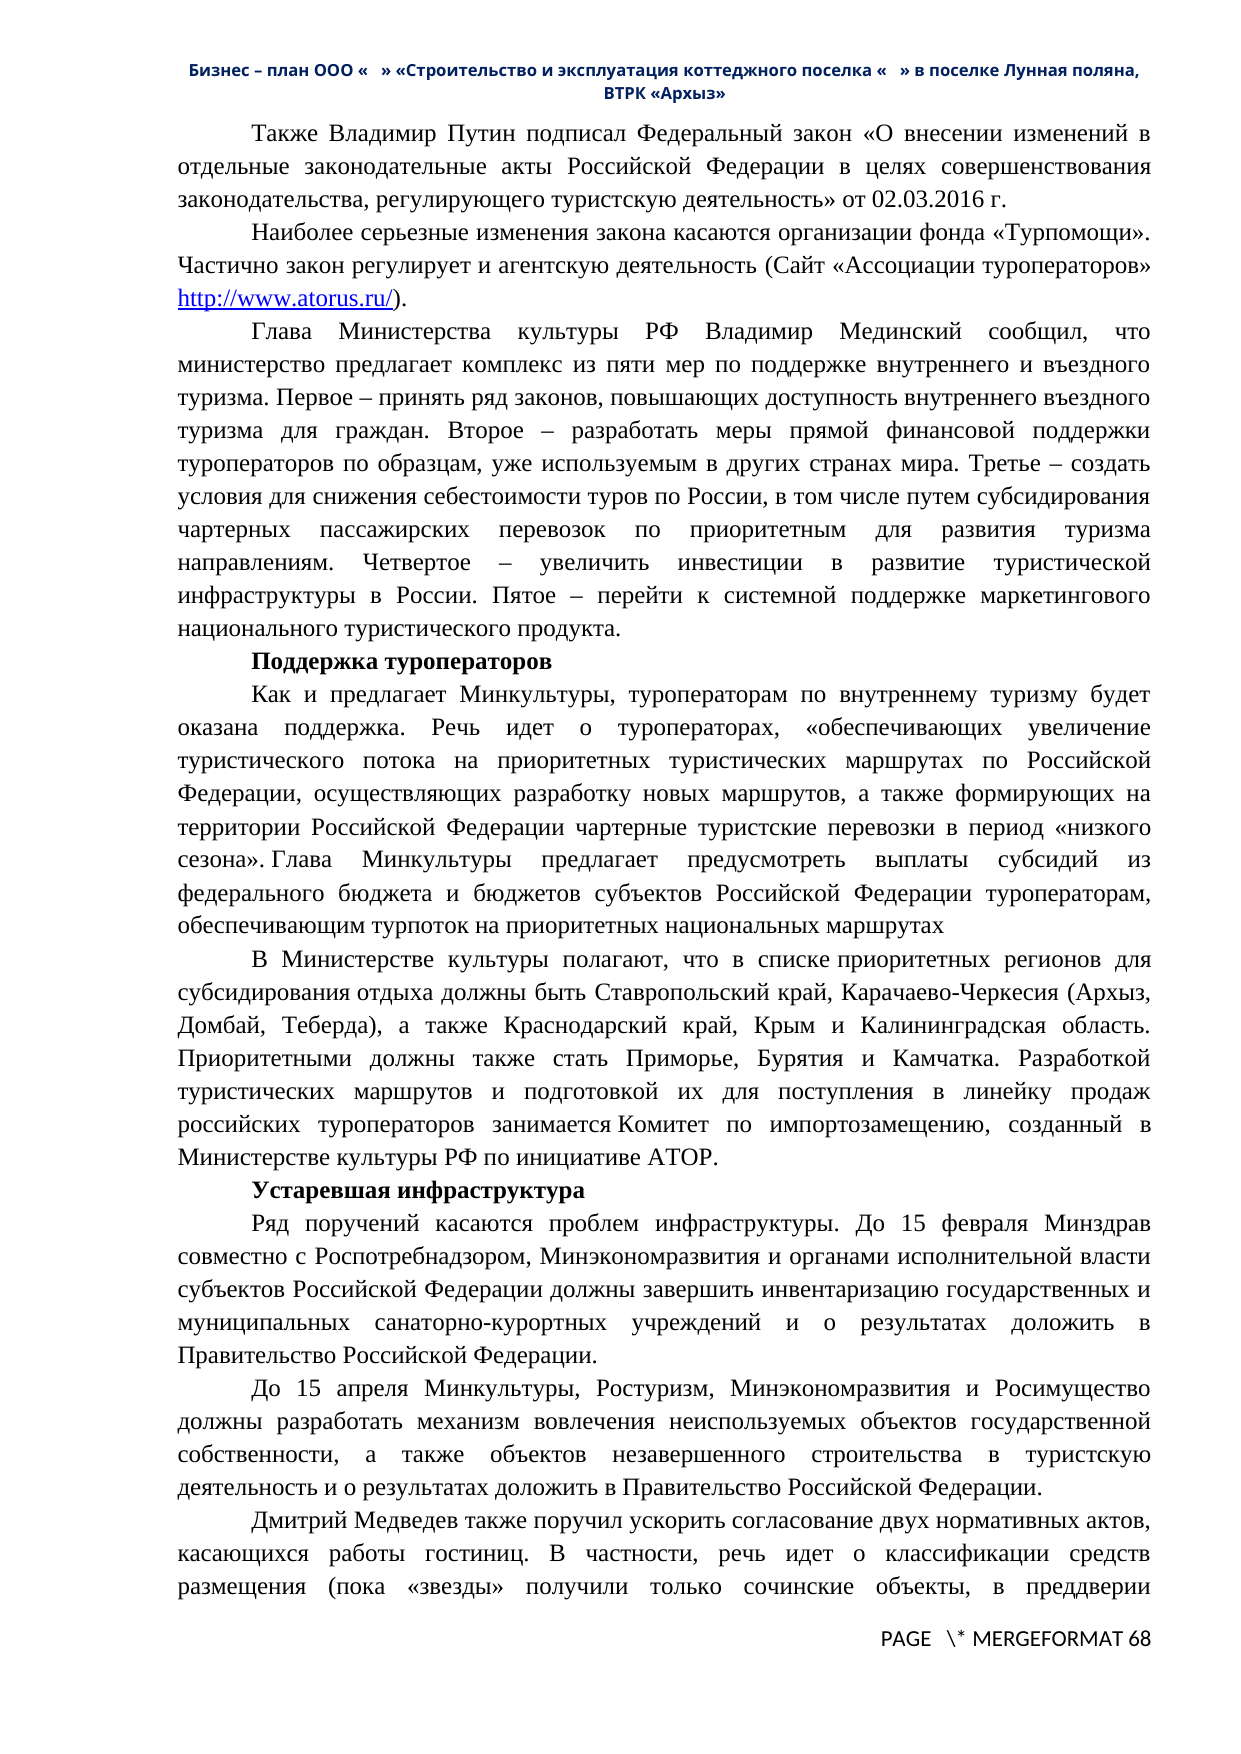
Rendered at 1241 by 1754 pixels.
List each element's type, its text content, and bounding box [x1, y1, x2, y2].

text Глава Министерства культуры РФ Владимир Мединский сообщил, что министерство предлагает комплекс из пяти мер по поддержке внутреннего и въездного туризма. Первое – принять ряд законов, повышающих доступность внутреннего въездного туризма для граждан. Второе – разработать меры прямой финансовой поддержки туроператоров по образцам, уже используемым в других странах мира. Третье – создать условия для снижения себестоимости туров по России, в том числе путем субсидирования чартерных пассажирских перевозок по приоритетным для развития туризма направлениям. Четвертое – увеличить инвестиции в развитие туристической инфраструктуры в России. Пятое – перейти к системной поддержке маркетингового национального туристического продукта. [177, 316, 1152, 642]
text Поддержка туроператоров [177, 646, 1152, 675]
text Ряд поручений касаются проблем инфраструктуры. До 15 февраля Минздрав совместно с Роспотребнадзором, Минэкономразвития и органами исполнительной власти субъектов Российской Федерации должны завершить инвентаризацию государственных и муниципальных санаторно-курортных учреждений и о результатах доложить в Правительство Российской Федерации. [177, 1208, 1152, 1369]
text В Министерстве культуры полагают, что в списке приоритетных регионов для субсидирования отдыха должны быть Ставропольский край, Карачаево-Черкесия (Архыз, Домбай, Теберда), а также Краснодарский край, Крым и Калининградская область. Приоритетными должны также стать Приморье, Бурятия и Камчатка. Разработкой туристических маршрутов и подготовкой их для поступления в линейку продаж российских туроператоров занимается Комитет по импортозамещению, созданный в Министерстве культуры РФ по инициативе АТОР. [177, 944, 1152, 1171]
text Также Владимир Путин подписал Федеральный закон «О внесении изменений в отдельные законодательные акты Российской Федерации в целях совершенствования законодательства, регулирующего туристскую деятельность» от 02.03.2016 г. [177, 118, 1152, 213]
text Как и предлагает Минкультуры, туроператорам по внутреннему туризму будет оказана поддержка. Речь идет о туроператорах, «обеспечивающих увеличение туристического потока на приоритетных туристических маршрутах по Российской Федерации, осуществляющих разработку новых маршрутов, а также формирующих на территории Российской Федерации чартерные туристские перевозки в период «низкого сезона». Глава Минкультуры предлагает предусмотреть выплаты субсидий из федерального бюджета и бюджетов субъектов Российской Федерации туроператорам, обеспечивающим турпоток на приоритетных национальных маршрутах [177, 679, 1152, 939]
text До 15 апреля Минкультуры, Ростуризм, Минэкономразвития и Росимущество должны разработать механизм вовлечения неиспользуемых объектов государственной собственности, а также объектов незавершенного строительства в туристскую деятельность и о результатах доложить в Правительство Российской Федерации. [177, 1373, 1152, 1501]
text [177, 1505, 1152, 1600]
text Наиболее серьезные изменения закона касаются организации фонда «Турпомощи». Частично закон регулирует и агентскую деятельность (Сайт «Ассоциации туроператоров» http://www.atorus.ru/). [177, 217, 1152, 312]
text Устаревшая инфраструктура [177, 1175, 1152, 1203]
